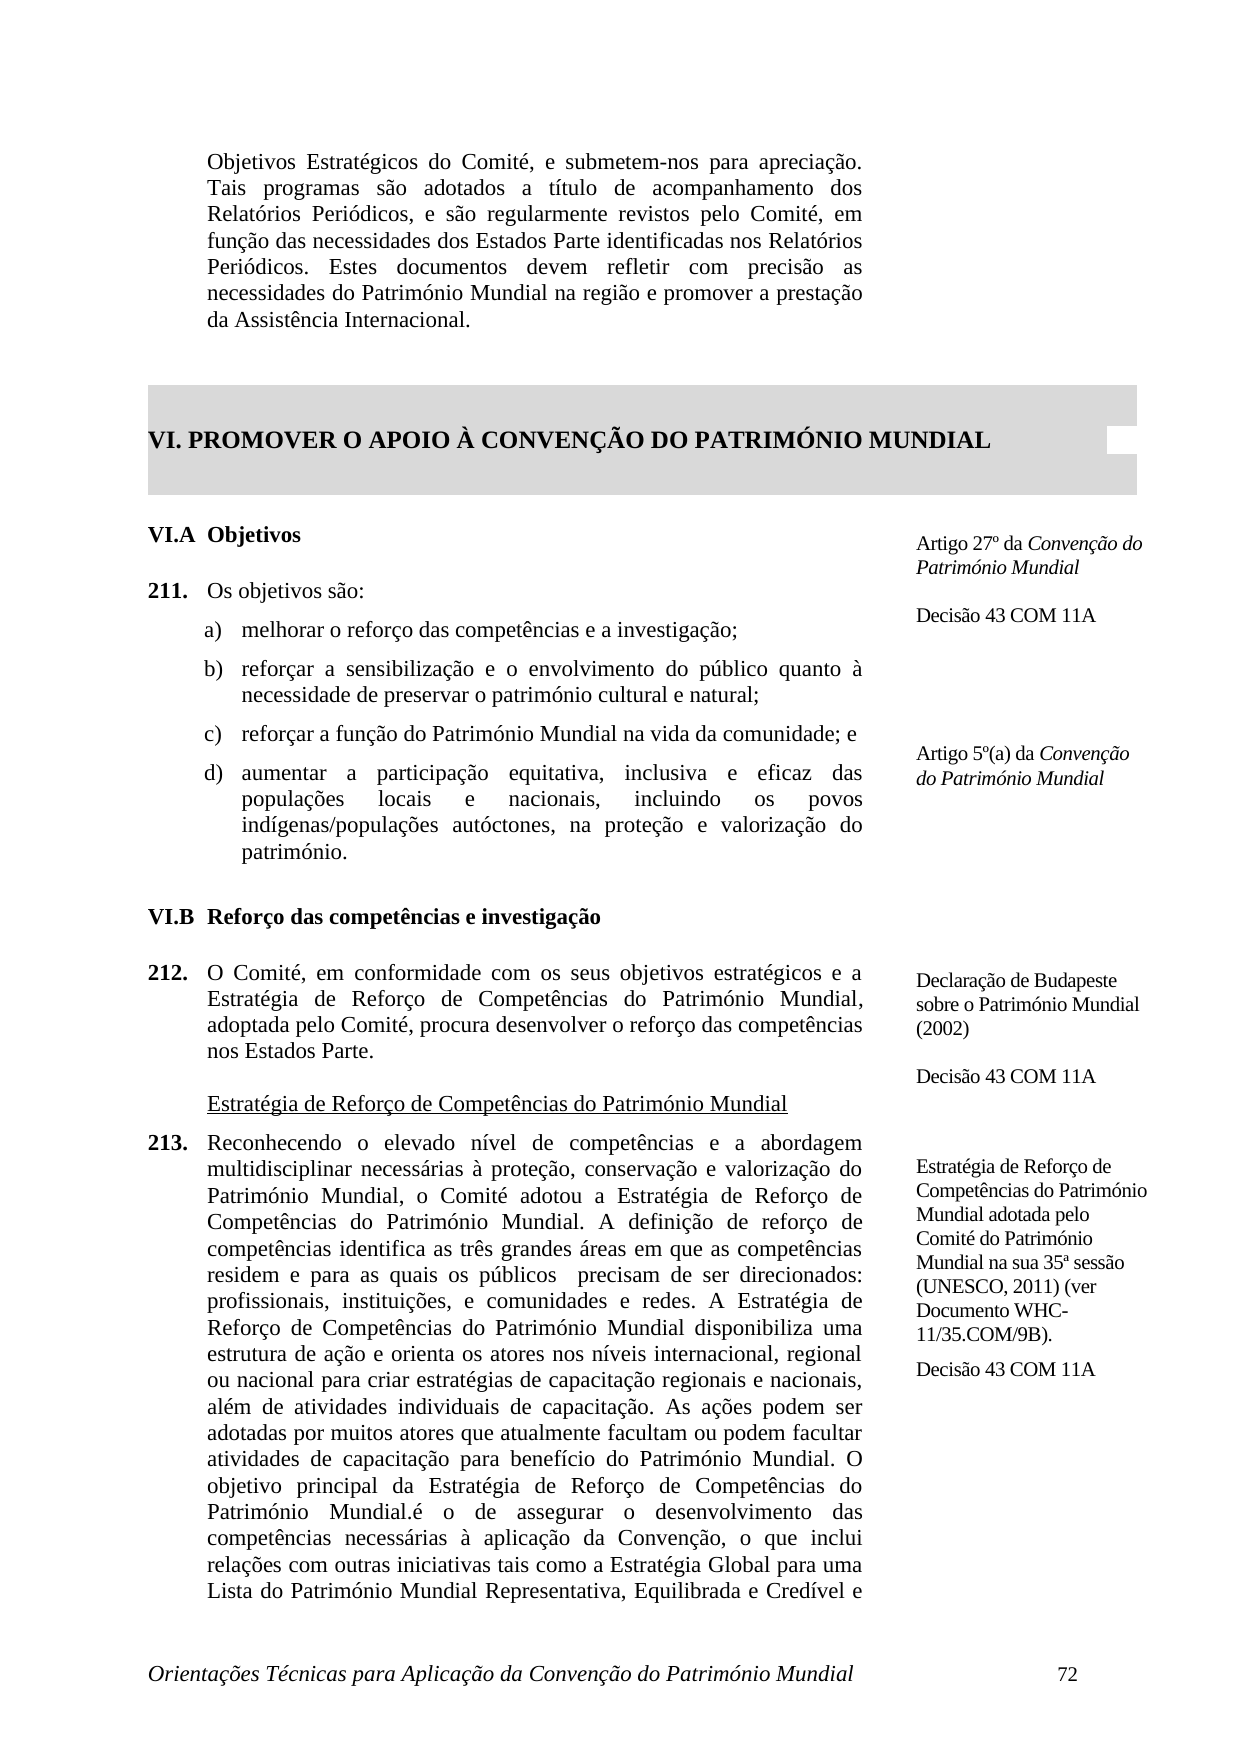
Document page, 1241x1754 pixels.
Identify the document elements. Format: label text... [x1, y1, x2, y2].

text 211. Os objetivos são: [148, 577, 863, 603]
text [148, 1129, 863, 1603]
subtitle VI. PROMOVER O APOIO À CONVENÇÃO DO PATRIMÓNIO MUNDIAL [148, 426, 1107, 454]
list melhorar o reforço das competências e a investigação; [204, 616, 863, 642]
text 212. O Comité, em conformidade com os seus objetivos estratégicos e a Estratégia de Reforço de Competências do Património Mundial, adoptada pelo Comité, procura desenvolver o reforço das competências nos Estados Parte. [148, 958, 863, 1064]
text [148, 148, 863, 332]
list aumentar a participação equitativa, inclusiva e eficaz das populações locais e nacionais, incluindo os povos indígenas/populações autóctones, na proteção e valorização do património. [204, 759, 863, 864]
text Estratégia de Reforço de Competências do Património Mundial [148, 1090, 863, 1117]
subtitle VI.A Objetivos [148, 521, 901, 548]
list reforçar a sensibilização e o envolvimento do público quanto à necessidade de preservar o património cultural e natural; [204, 655, 863, 707]
list reforçar a função do Património Mundial na vida da comunidade; e [204, 720, 863, 746]
subtitle VI.B Reforço das competências e investigação [148, 903, 901, 929]
